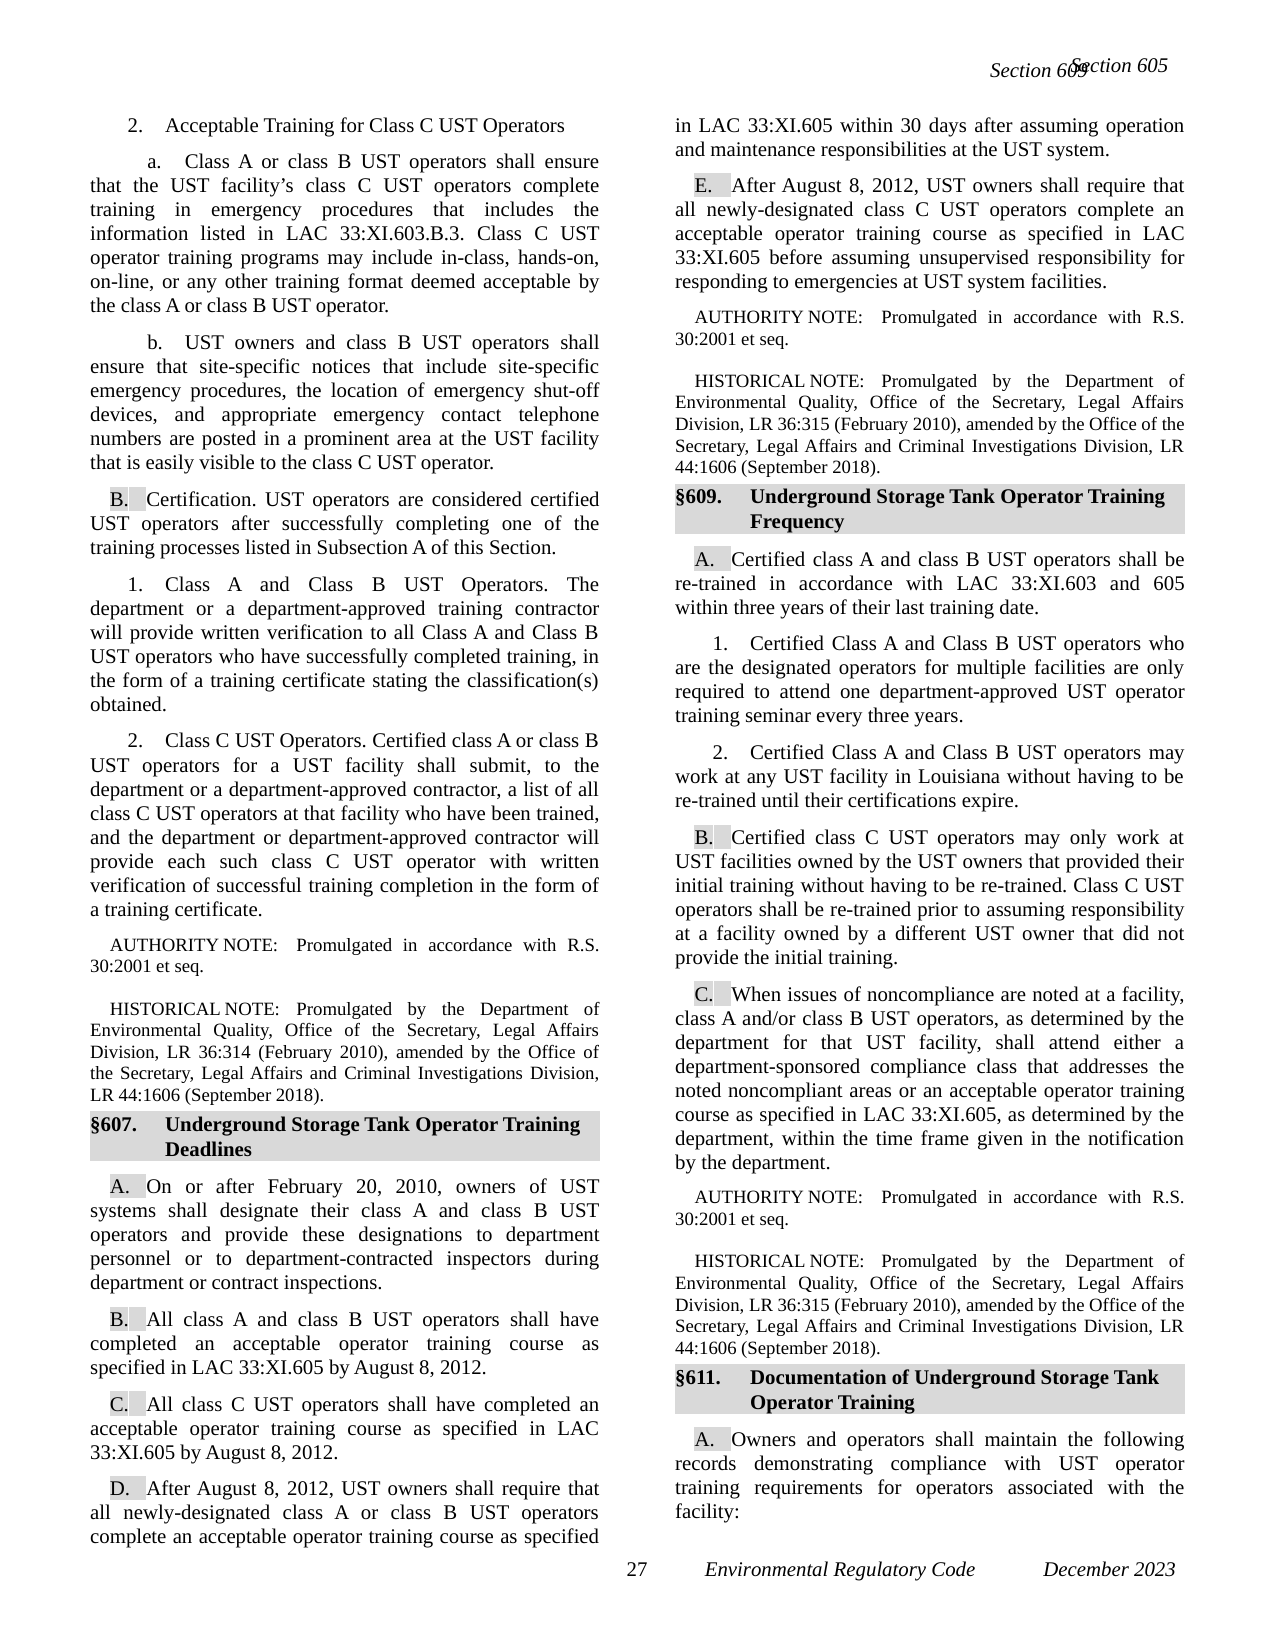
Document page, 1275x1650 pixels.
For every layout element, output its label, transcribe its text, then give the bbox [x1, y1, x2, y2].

text 1. Certified Class A and Class B UST operators who are the designated operators for multiple facilities are only required to attend one department-approved UST operator training seminar every three years. [675, 631, 1185, 727]
text C. All class C UST operators shall have completed an acceptable operator training course as specified in LAC 33:XI.605 by August 8, 2012. [90, 1391, 600, 1464]
text B. Certification. UST operators are considered certified UST operators after successfully completing one of the training processes listed in Subsection A of this Section. [90, 487, 600, 559]
text C. When issues of noncompliance are noted at a facility, class A and/or class B UST operators, as determined by the department for that UST facility, shall attend either a department-sponsored compliance class that addresses the noted noncompliant areas or an acceptable operator training course as specified in LAC 33:XI.605, as determined by the department, within the time frame given in the notification by the department. [675, 981, 1185, 1174]
text 2. Acceptable Training for Class C UST Operators [90, 112, 600, 137]
text 2. Class C UST Operators. Certified class A or class B UST operators for a UST facility shall submit, to the department or a department-approved contractor, a list of all class C UST operators at that facility who have been trained, and the department or department-approved contractor will provide each such class C UST operator with written verification of successful training completion in the form of a training certificate. [90, 728, 600, 921]
text D. After August 8, 2012, UST owners shall require that all newly-designated class A or class B UST operators complete an acceptable operator training course as specified in LAC 33:XI.605 within 30 days after assuming operation and maintenance responsibilities at the UST system. [675, 112, 1185, 161]
text E. After August 8, 2012, UST owners shall require that all newly-designated class C UST operators complete an acceptable operator training course as specified in LAC 33:XI.605 before assuming unsupervised responsibility for responding to emergencies at UST system facilities. [675, 173, 1185, 293]
text A. On or after February 20, 2010, owners of UST systems shall designate their class A and class B UST operators and provide these designations to department personnel or to department-contracted inspectors during department or contract inspections. [90, 1174, 600, 1294]
text 2. Certified Class A and Class B UST operators may work at any UST facility in Louisiana without having to be re-trained until their certifications expire. [675, 740, 1185, 812]
text A. Owners and operators shall maintain the following records demonstrating compliance with UST operator training requirements for operators associated with the facility: [675, 1427, 1185, 1523]
text AUTHORITY NOTE: Promulgated in accordance with R.S. 30:2001 et seq. [675, 1186, 1185, 1229]
text AUTHORITY NOTE: Promulgated in accordance with R.S. 30:2001 et seq. [90, 933, 600, 977]
text HISTORICAL NOTE: Promulgated by the Department of Environmental Quality, Office of the Secretary, Legal Affairs Division, LR 36:315 (February 2010), amended by the Office of the Secretary, Legal Affairs and Criminal Investigations Division, LR 44:1606 (September 2018). [675, 1250, 1185, 1358]
text §609. Underground Storage Tank Operator Training Frequency [675, 484, 1185, 534]
text HISTORICAL NOTE: Promulgated by the Department of Environmental Quality, Office of the Secretary, Legal Affairs Division, LR 36:315 (February 2010), amended by the Office of the Secretary, Legal Affairs and Criminal Investigations Division, LR 44:1606 (September 2018). [675, 370, 1185, 478]
text D. After August 8, 2012, UST owners shall require that all newly-designated class A or class B UST operators complete an acceptable operator training course as specified in LAC 33:XI.605 within 30 days after assuming operation and maintenance responsibilities at the UST system. [90, 1476, 600, 1548]
text B. Certified class C UST operators may only work at UST facilities owned by the UST owners that provided their initial training without having to be re-trained. Class C UST operators shall be re-trained prior to assuming responsibility at a facility owned by a different UST owner that did not provide the initial training. [675, 824, 1185, 969]
text a. Class A or class B UST operators shall ensure that the UST facility’s class C UST operators complete training in emergency procedures that includes the information listed in LAC 33:XI.603.B.3. Class C UST operator training programs may include in-class, hands-on, on-line, or any other training format deemed acceptable by the class A or class B UST operator. [90, 149, 600, 317]
text b. UST owners and class B UST operators shall ensure that site-specific notices that include site-specific emergency procedures, the location of emergency shut-off devices, and appropriate emergency contact telephone numbers are posted in a prominent area at the UST facility that is easily visible to the class C UST operator. [90, 330, 600, 474]
text AUTHORITY NOTE: Promulgated in accordance with R.S. 30:2001 et seq. [675, 306, 1185, 349]
text §607. Underground Storage Tank Operator Training Deadlines [90, 1111, 600, 1161]
text 1. Class A and Class B UST Operators. The department or a department-approved training contractor will provide written verification to all Class A and Class B UST operators who have successfully completed training, in the form of a training certificate stating the classification(s) obtained. [90, 572, 600, 716]
text §611. Documentation of Underground Storage Tank Operator Training [675, 1364, 1185, 1414]
text A. Certified class A and class B UST operators shall be re-trained in accordance with LAC 33:XI.603 and 605 within three years of their last training date. [675, 546, 1185, 619]
text HISTORICAL NOTE: Promulgated by the Department of Environmental Quality, Office of the Secretary, Legal Affairs Division, LR 36:314 (February 2010), amended by the Office of the Secretary, Legal Affairs and Criminal Investigations Division, LR 44:1606 (September 2018). [90, 997, 600, 1105]
text B. All class A and class B UST operators shall have completed an acceptable operator training course as specified in LAC 33:XI.605 by August 8, 2012. [90, 1307, 600, 1379]
